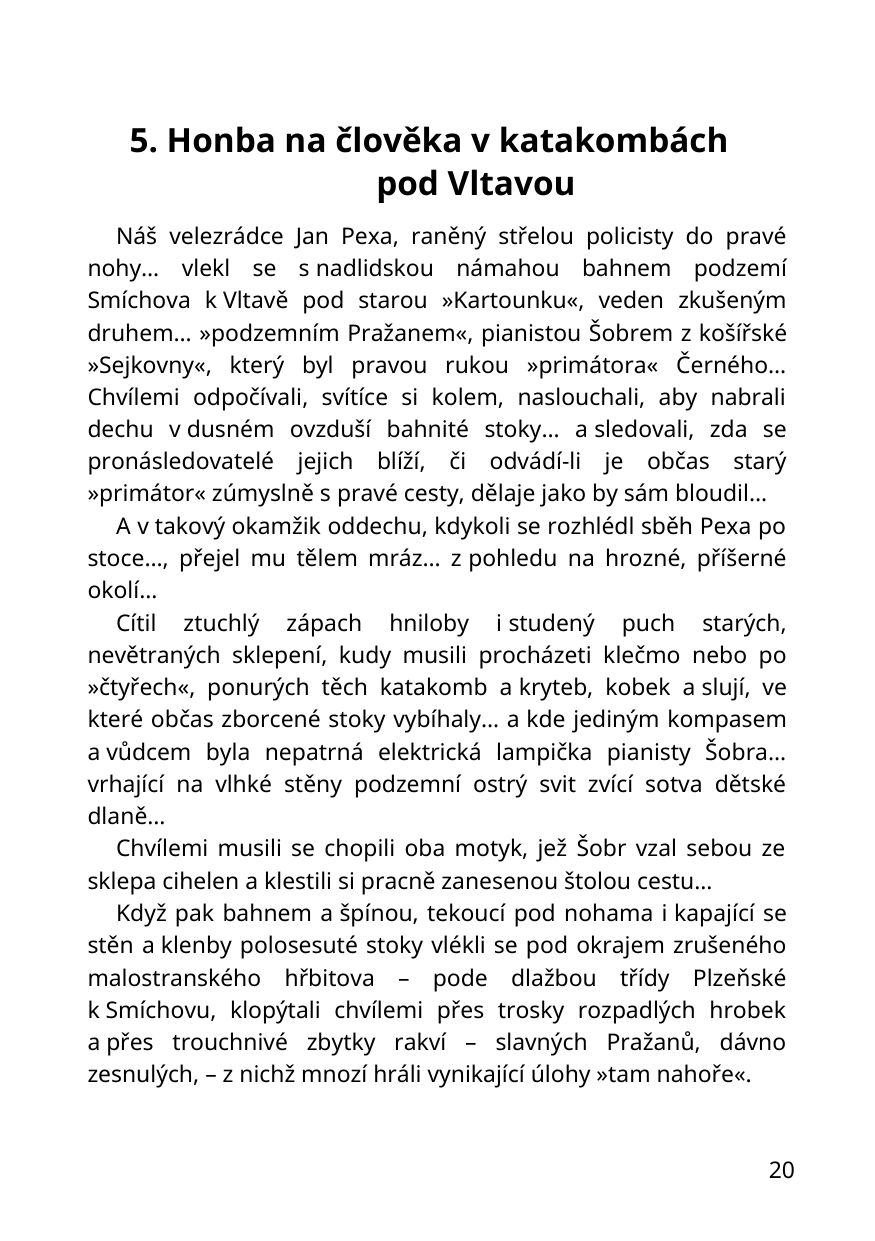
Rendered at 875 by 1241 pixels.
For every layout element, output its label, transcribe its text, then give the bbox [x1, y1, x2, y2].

text Chvílemi musili se chopili oba motyk, jež Šobr vzal sebou ze sklepa cihelen a klestili si pracně zanesenou štolou cestu… [87, 832, 787, 896]
text A v takový okamžik oddechu, kdykoli se rozhlédl sběh Pexa po stoce…, přejel mu tělem mráz… z pohledu na hrozné, příšerné okolí… [87, 510, 787, 606]
subtitle 5. Honba na člověka v katakombách pod Vltavou [129, 118, 795, 205]
text Cítil ztuchlý zápach hniloby i studený puch starých, nevětraných sklepení, kudy musili procházeti klečmo nebo po »čtyřech«, ponurých těch katakomb a kryteb, kobek a slují, ve které občas zborcené stoky vybíhaly… a kde jediným kompasem a vůdcem byla nepatrná elektrická lampička pianisty Šobra… vrhající na vlhké stěny podzemní ostrý svit zvící sotva dětské dlaně… [87, 607, 787, 831]
text Když pak bahnem a špínou, tekoucí pod nohama i kapající se stěn a klenby polosesuté stoky vlékli se pod okrajem zrušeného malostranského hřbitova – pode dlažbou třídy Plzeňské k Smíchovu, klopýtali chvílemi přes trosky rozpadlých hrobek a přes trouchnivé zbytky rakví – slavných Pražanů, dávno zesnulých, – z nichž mnozí hráli vynikající úlohy »tam nahoře«. [87, 897, 787, 1089]
text Náš velezrádce Jan Pexa, raněný střelou policisty do pravé nohy… vlekl se s nadlidskou námahou bahnem podzemí Smíchova k Vltavě pod starou »Kartounku«, veden zkušeným druhem… »podzemním Pražanem«, pianistou Šobrem z košířské »Sejkovny«, který byl pravou rukou »primátora« Černého… Chvílemi odpočívali, svítíce si kolem, naslouchali, aby nabrali dechu v dusném ovzduší bahnité stoky… a sledovali, zda se pronásledovatelé jejich blíží, či odvádí-li je občas starý »primátor« zúmyslně s pravé cesty, dělaje jako by sám bloudil… [87, 220, 787, 509]
